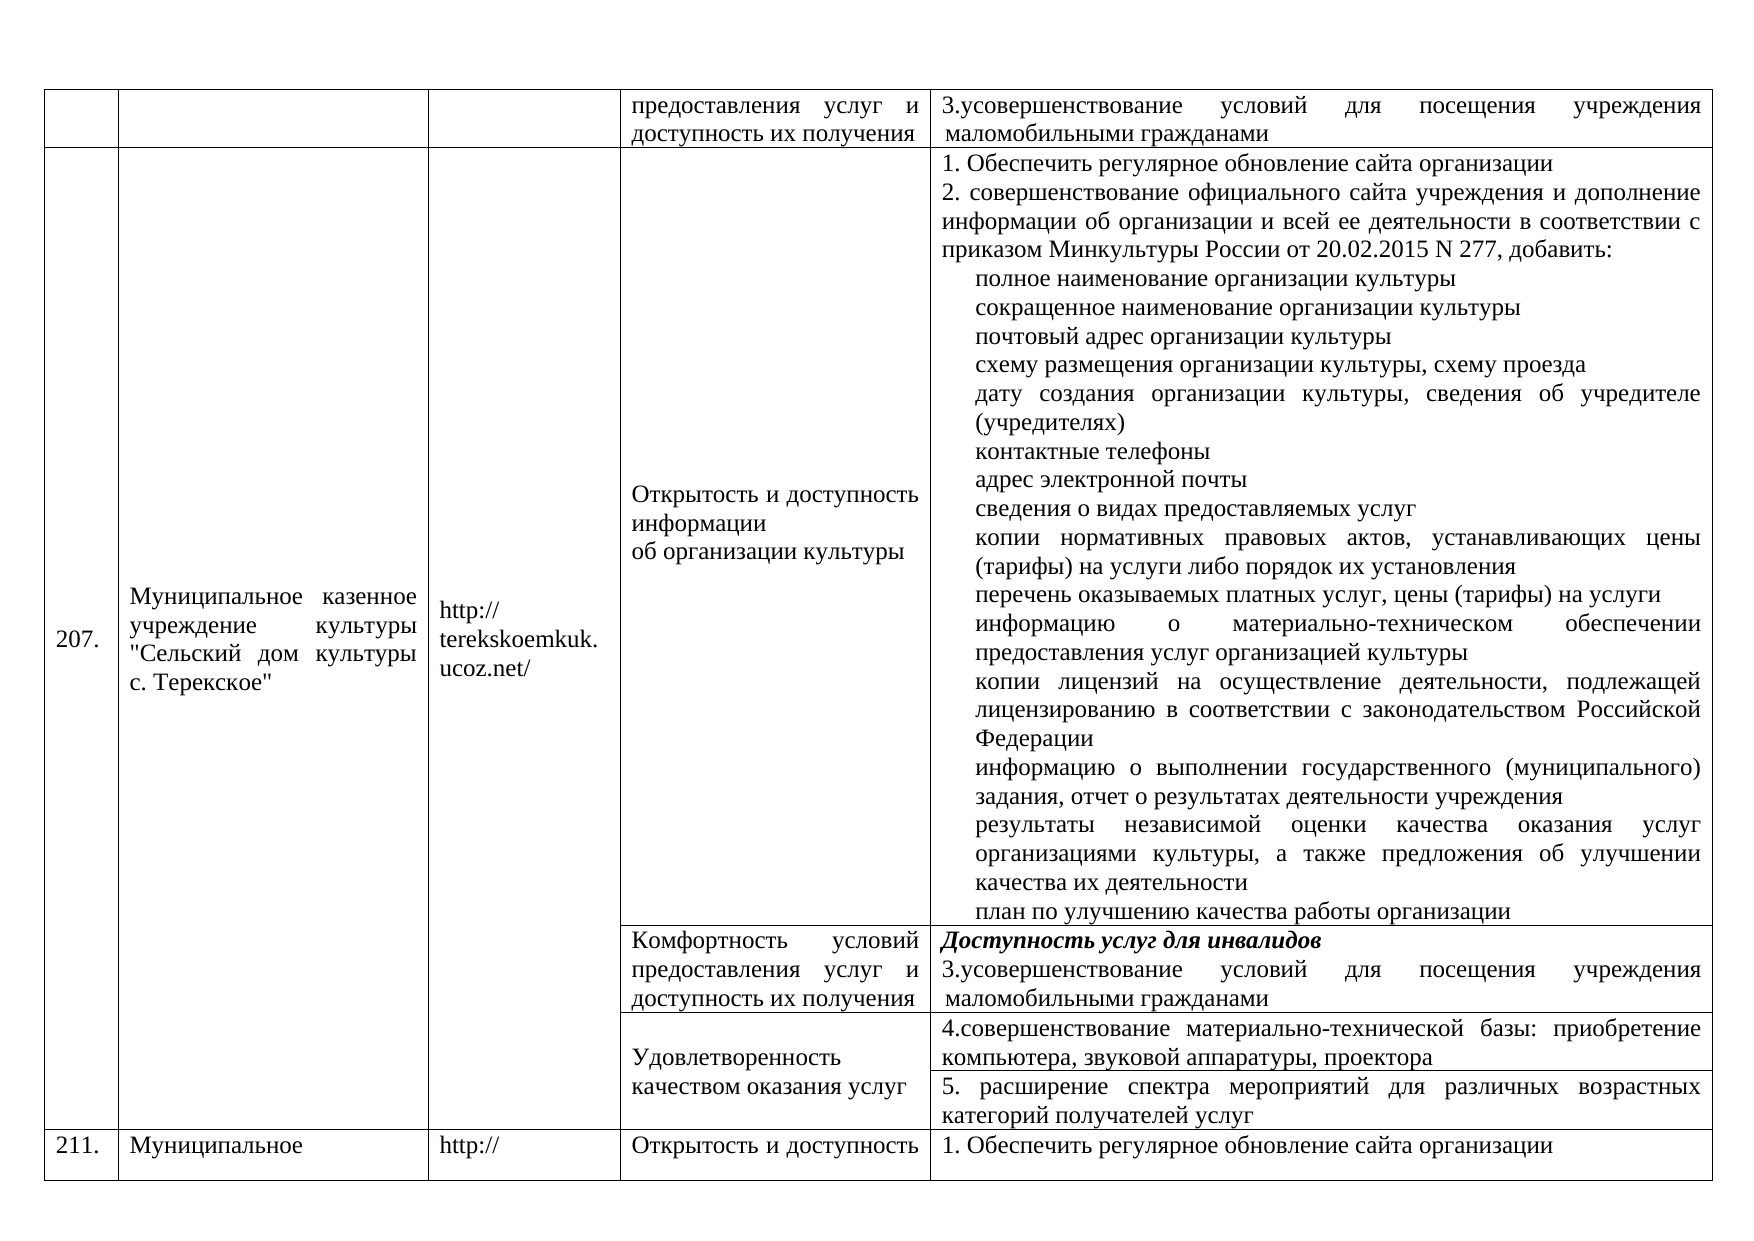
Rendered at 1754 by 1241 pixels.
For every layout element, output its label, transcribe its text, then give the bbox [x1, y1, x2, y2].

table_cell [621, 1130, 930, 1180]
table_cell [429, 1130, 620, 1180]
table_cell 1. Обеспечить регулярное обновление сайта организации 2. совершенствование официального сайта учреждения и дополнение информации об организации и всей ее деятельности в соответствии с приказом Минкультуры России от 20.02.2015 N 277, добавить: полное наименование организации культуры сокращенное наименование организации культуры почтовый адрес организации культуры схему размещения организации культуры, схему проезда дату создания организации культуры, сведения об учредителе (учредителях) контактные телефоны адрес электронной почты сведения о видах предоставляемых услуг копии нормативных правовых актов, устанавливающих цены (тарифы) на услуги либо порядок их установления перечень оказываемых платных услуг, цены (тарифы) на услуги информацию о материально-техническом обеспечении предоставления услуг организацией культуры копии лицензий на осуществление деятельности, подлежащей лицензированию в соответствии с законодательством Российской Федерации информацию о выполнении государственного (муниципального) задания, отчет о результатах деятельности учреждения результаты независимой оценки качества оказания услуг организациями культуры, а также предложения об улучшении качества их деятельности план по улучшению качества работы организации [931, 148, 1712, 924]
table_cell Муниципальное казенное учреждение культуры "Сельский дом культуры с. Терекское" [119, 148, 428, 1129]
table_cell Открытость и доступность информации об организации культуры [621, 148, 930, 924]
table_cell Удовлетворенность качеством оказания услуг [621, 1013, 930, 1129]
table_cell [931, 90, 1712, 147]
table_cell Комфортность условий предоставления услуг и доступность их получения [621, 926, 930, 1012]
table_cell 5. расширение спектра мероприятий для различных возрастных категорий получателей услуг [931, 1071, 1712, 1129]
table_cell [931, 1130, 1712, 1180]
table_cell 4.совершенствование материально-технической базы: приобретение компьютера, звуковой аппаратуры, проектора [931, 1013, 1712, 1070]
table_cell [45, 148, 118, 1129]
table_cell http://terekskoemkuk.ucoz.net/ [429, 148, 620, 1129]
table_cell [45, 1130, 118, 1180]
table_cell Доступность услуг для инвалидов 3.усовершенствование условий для посещения учреждения маломобильными гражданами [931, 926, 1712, 1012]
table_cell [621, 90, 930, 147]
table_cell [119, 1130, 428, 1180]
